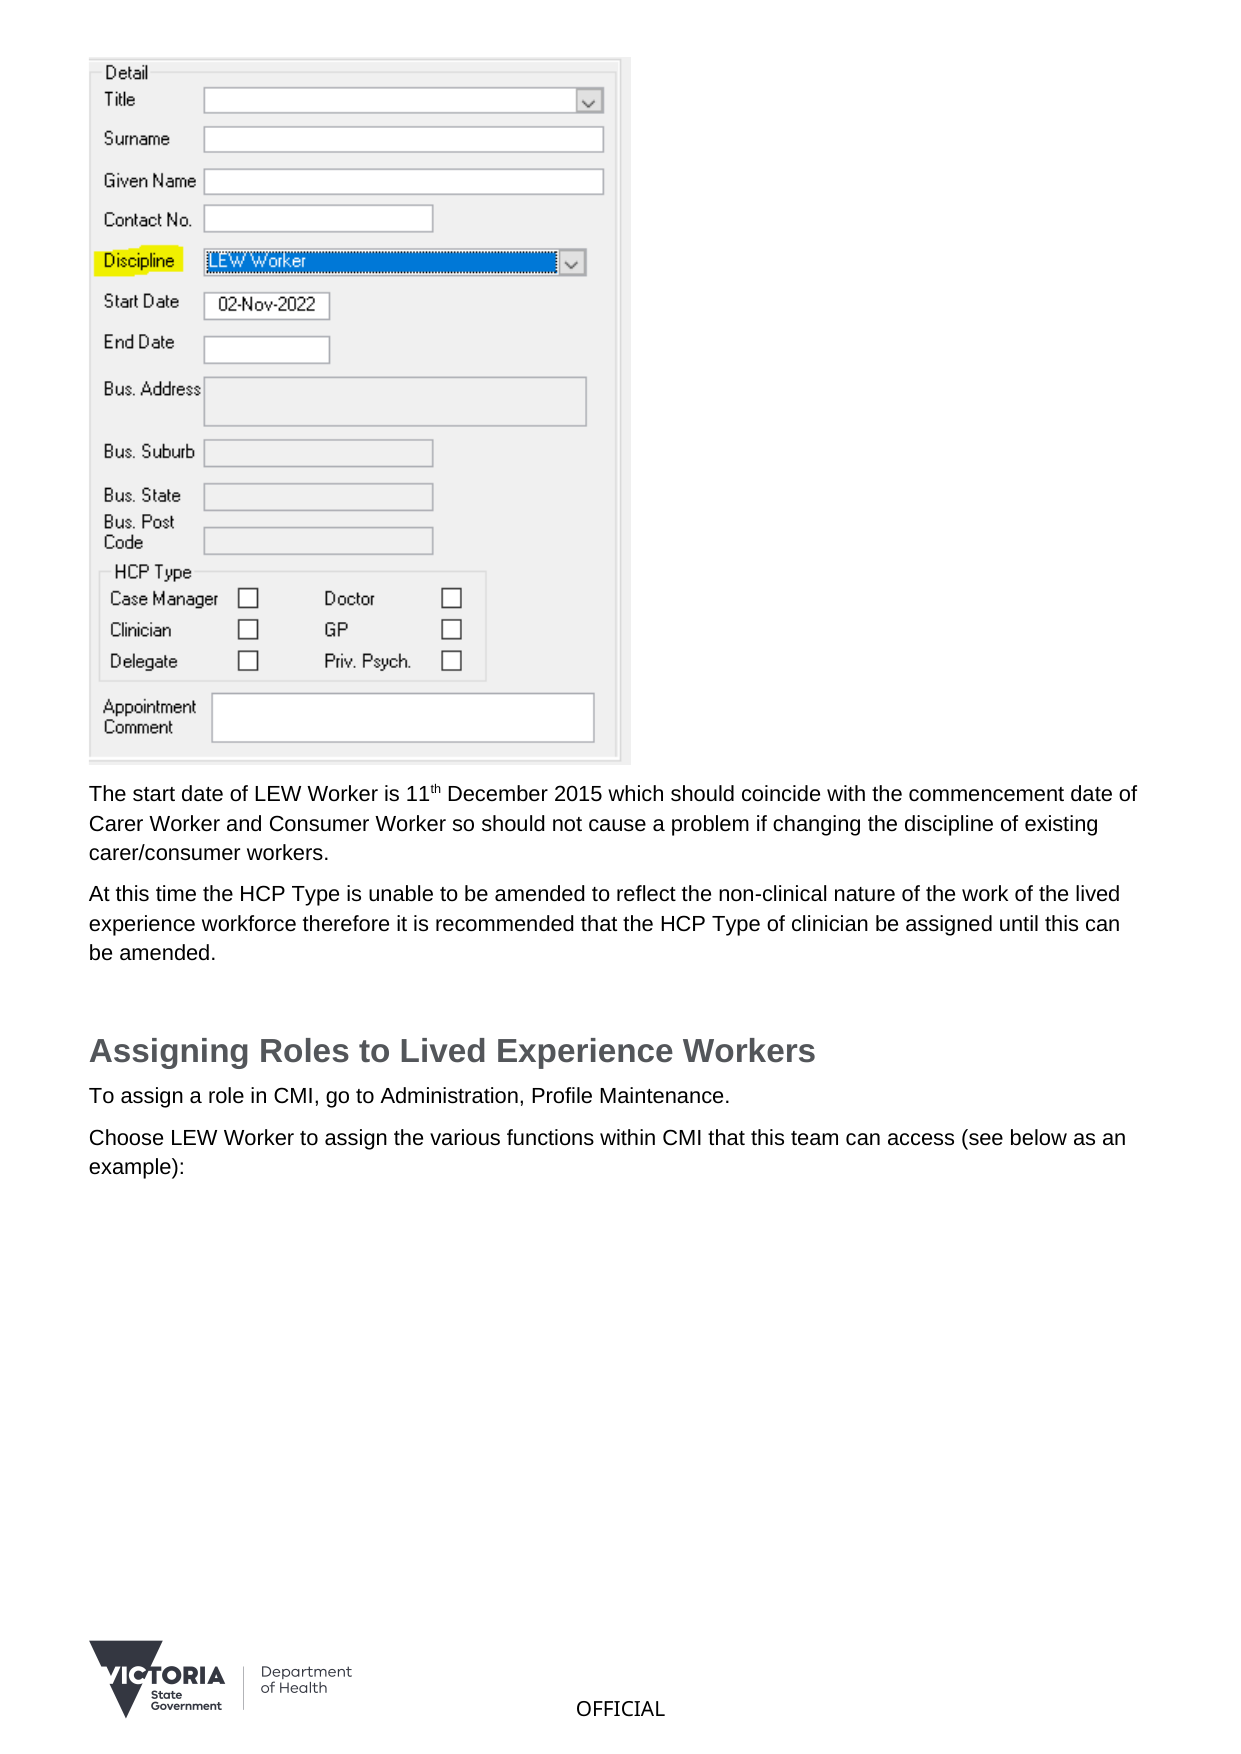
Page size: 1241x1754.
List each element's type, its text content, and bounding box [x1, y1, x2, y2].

text The start date of LEW Worker is 11th December 2015 which should coincide with the commencement date of Carer Worker and Consumer Worker so should not cause a problem if changing the discipline of existing carer/consumer workers. [89, 777, 1152, 865]
text Choose LEW Worker to assign the various functions within CMI that this team can access (see below as an example): [89, 1121, 1152, 1179]
picture [0, 1595, 1241, 1754]
text To assign a role in CMI, go to Administration, Profile Maintenance. [89, 1079, 1152, 1108]
text At this time the HCP Type is unable to be amended to reflect the non-clinical nature of the work of the lived experience workforce therefore it is recommended that the HCP Type of clinician be assigned until this can be amended. [89, 877, 1152, 965]
subtitle Assigning Roles to Lived Experience Workers [89, 1031, 1152, 1070]
picture [88, 57, 631, 765]
